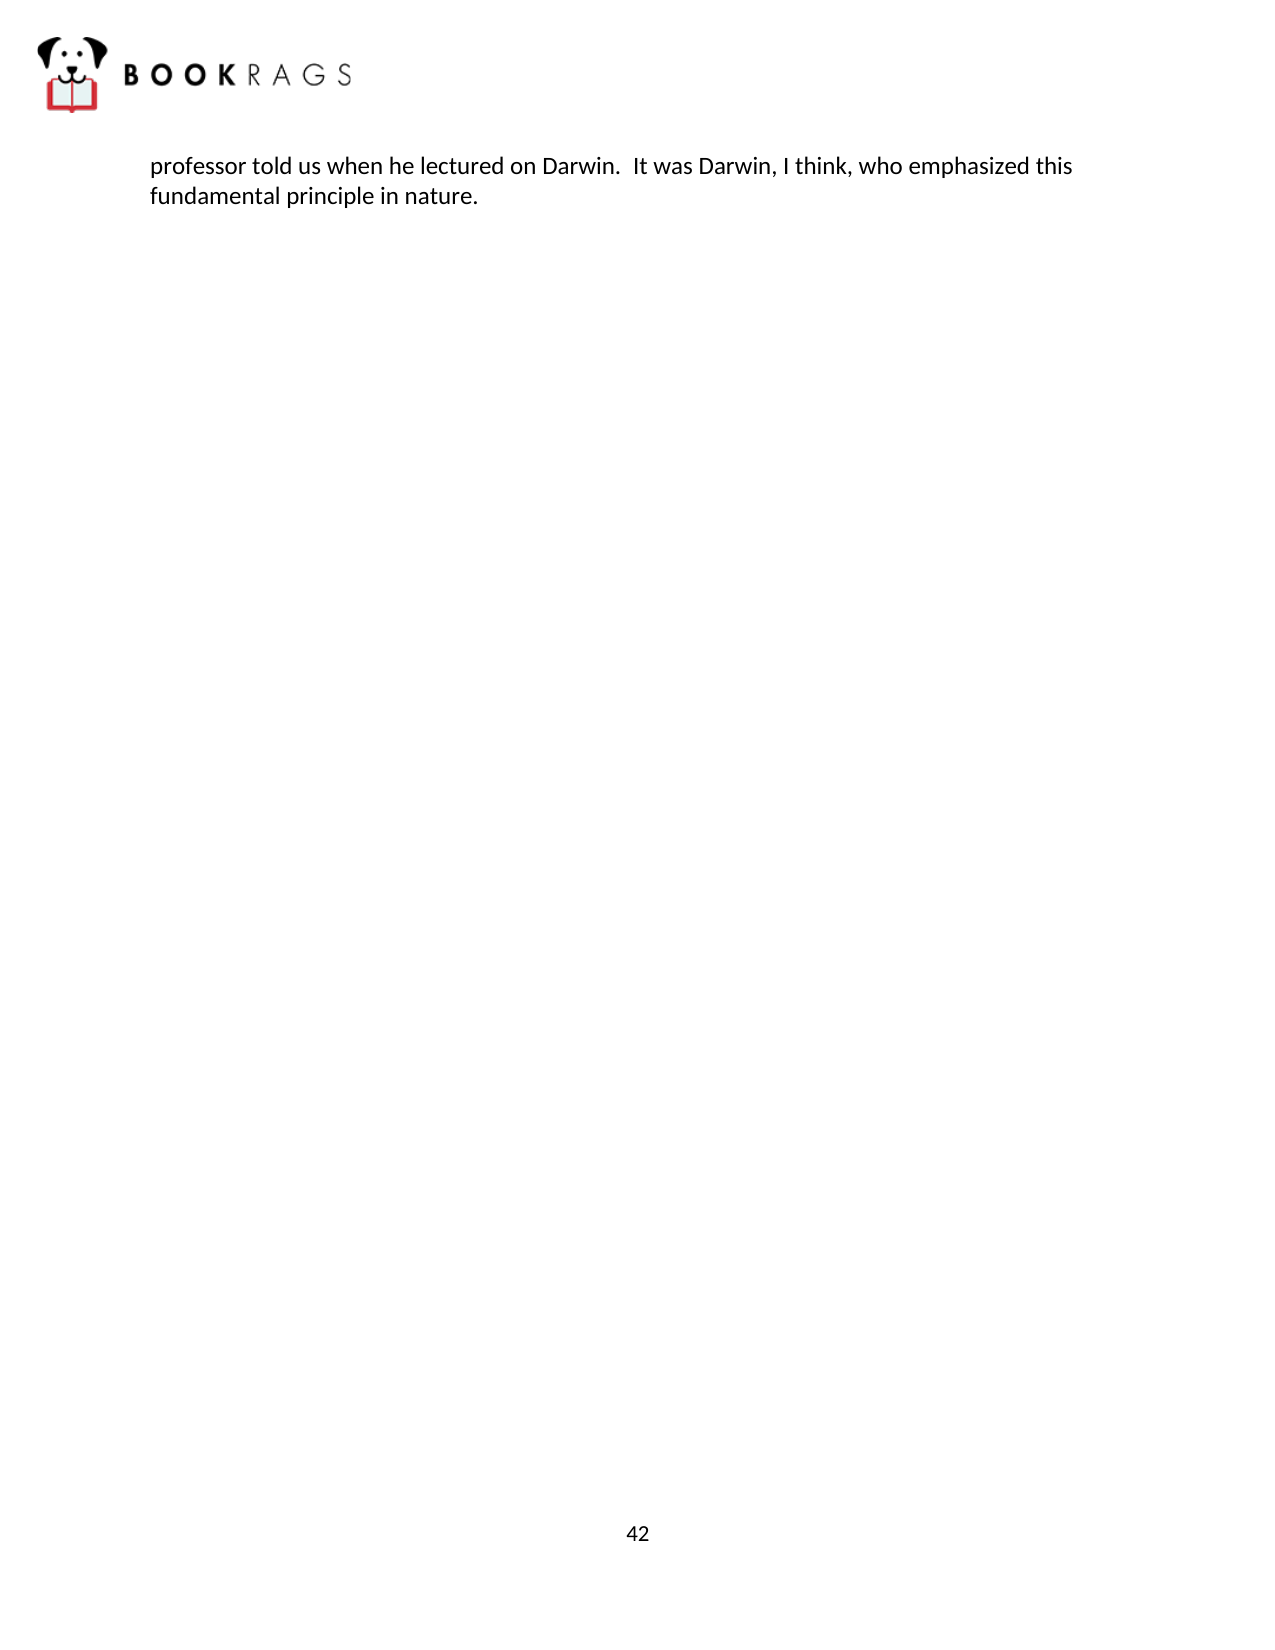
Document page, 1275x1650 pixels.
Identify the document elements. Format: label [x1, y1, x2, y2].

text [150, 150, 1125, 211]
picture [37, 37, 351, 113]
